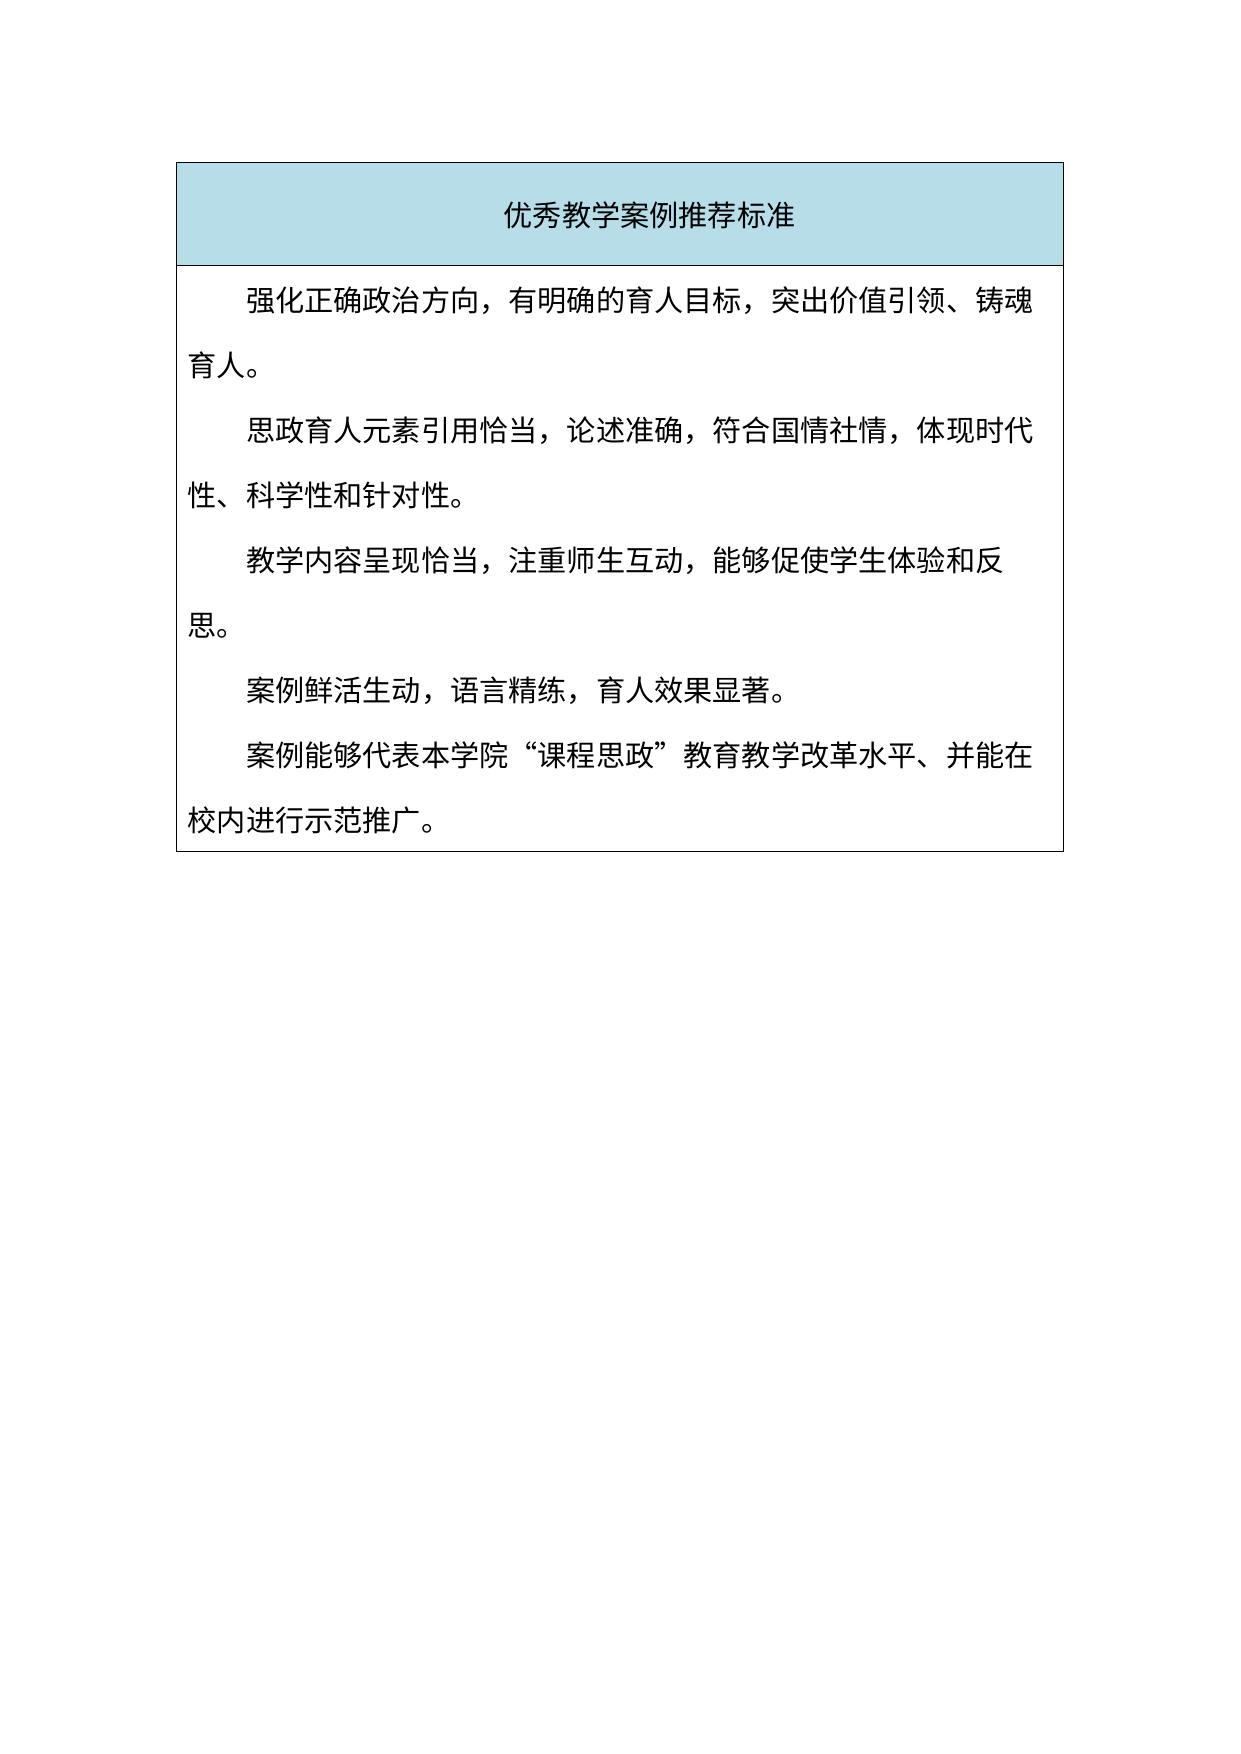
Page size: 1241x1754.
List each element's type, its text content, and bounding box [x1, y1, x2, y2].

table_cell 优秀教学案例推荐标准 [177, 163, 1063, 265]
table_cell 强化正确政治方向，有明确的育人目标，突出价值引领、铸魂育人。 思政育人元素引用恰当，论述准确，符合国情社情，体现时代性、科学性和针对性。 教学内容呈现恰当，注重师生互动，能够促使学生体验和反思。 案例鲜活生动，语言精练，育人效果显著。 案例能够代表本学院“课程思政”教育教学改革水平、并能在校内进行示范推广。 [177, 266, 1063, 851]
